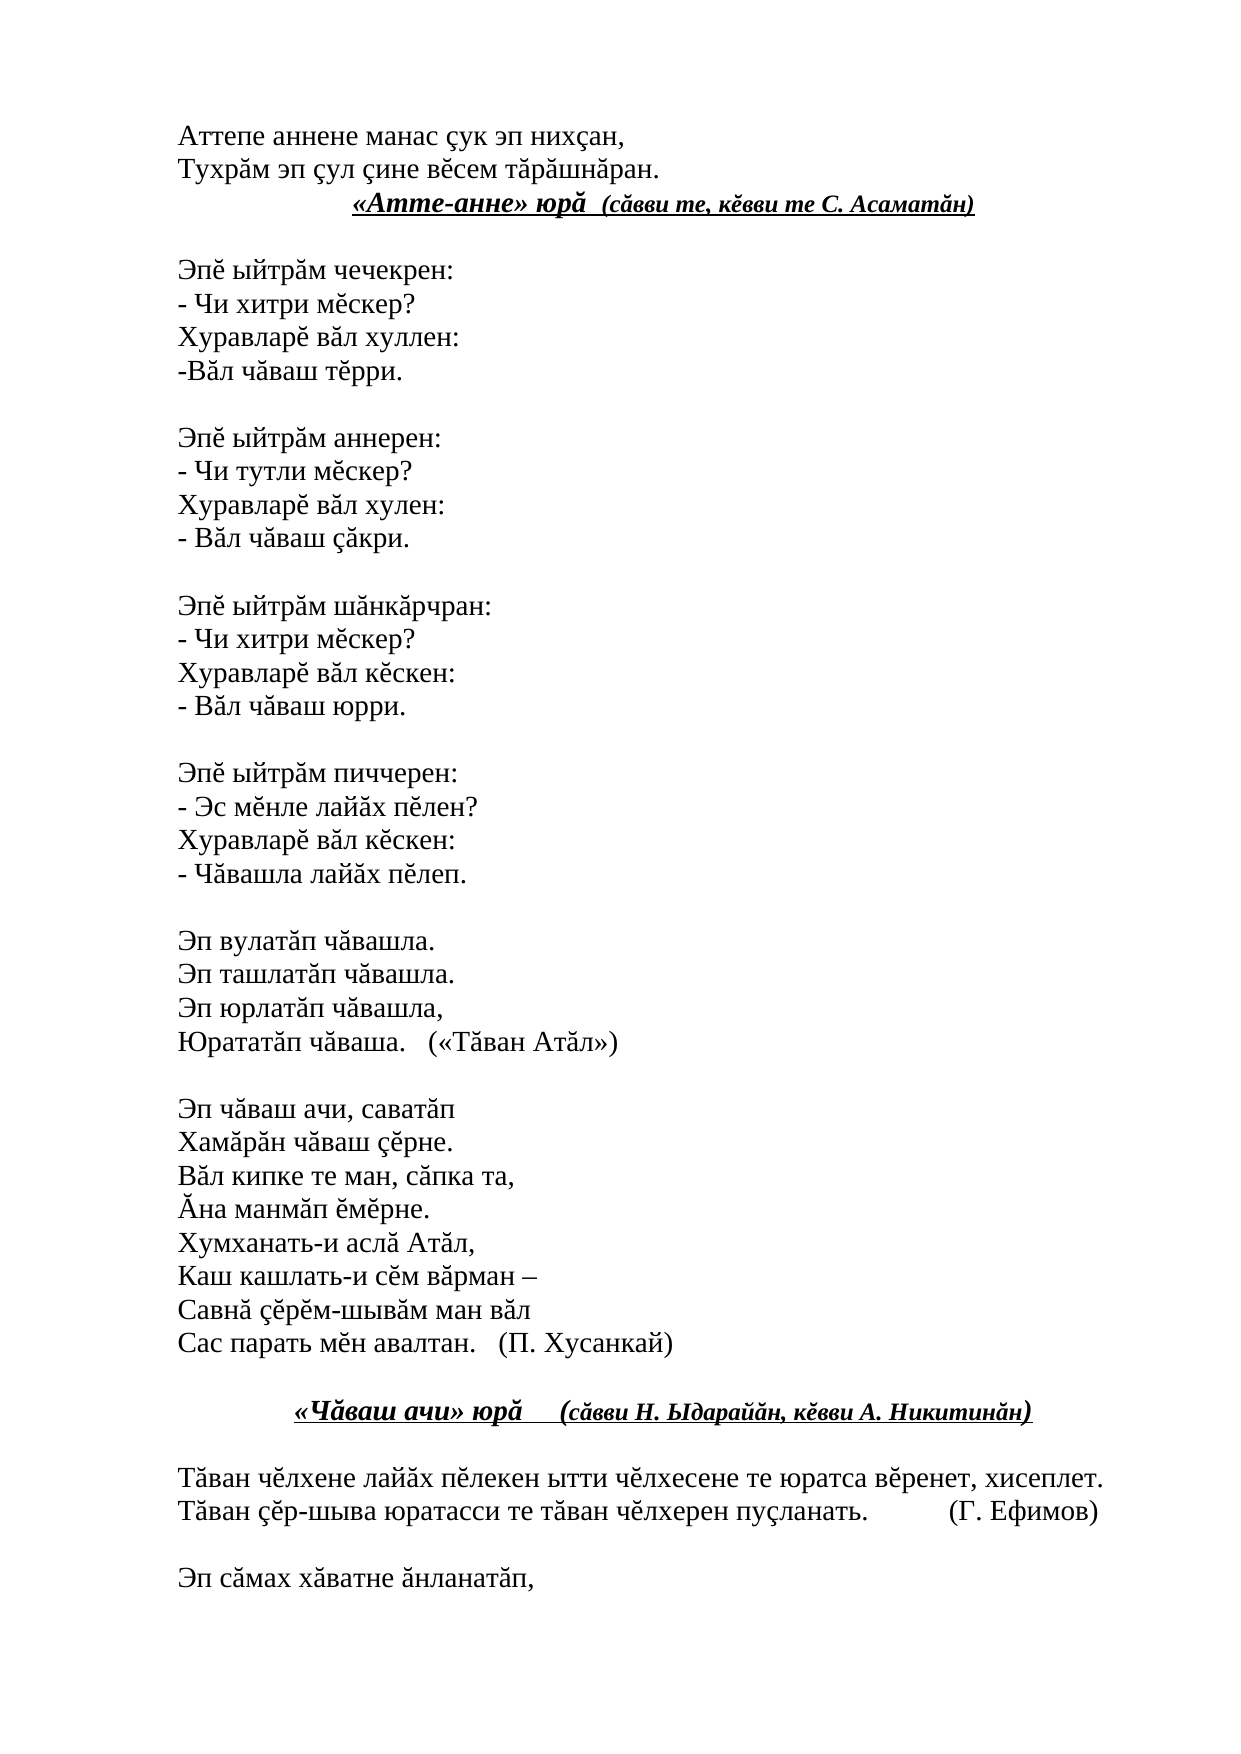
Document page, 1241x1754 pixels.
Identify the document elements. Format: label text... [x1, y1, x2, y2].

text - Вăл чăваш юрри. [177, 688, 1152, 722]
text Эп юрлатăп чăвашла, [177, 990, 1152, 1024]
text - Чи тутли мĕскер? [177, 453, 1152, 487]
text Тухрăм эп çул çине вĕсем тăрăшнăран. [177, 152, 1152, 185]
text - Чăвашла лайăх пĕлеп. [177, 856, 1152, 889]
text Аттепе аннене манас çук эп нихçан, [177, 118, 1152, 152]
text - Чи хитри мĕскер? [177, 286, 1152, 319]
text Эпĕ ыйтрăм чечекрен: [177, 252, 1152, 286]
text Эпĕ ыйтрăм аннерен: [177, 420, 1152, 453]
text Юрататăп чăваша. («Тăван Атăл») [177, 1024, 1152, 1057]
text Хуравларĕ вăл хулен: [177, 487, 1152, 521]
text Эп чăваш ачи, саватăп [177, 1091, 1152, 1124]
text Хамăрăн чăваш çĕрне. [177, 1124, 1152, 1158]
text - Вăл чăваш çăкри. [177, 521, 1152, 554]
text - Чи хитри мĕскер? [177, 621, 1152, 655]
text Эп сăмах хăватне ăнланатăп, [177, 1560, 1152, 1594]
text Ăна манмăп ĕмĕрне. [177, 1191, 1152, 1225]
text Эпĕ ыйтрăм шăнкăрчран: [177, 588, 1152, 621]
text «Атте-анне» юрă (сăвви те, кĕвви те С. Асаматăн) [177, 185, 1152, 219]
text «Чăваш ачи» юрă (сăвви Н. Ыдарайăн, кĕвви А. Никитинăн) [177, 1393, 1152, 1426]
text Эпĕ ыйтрăм пиччерен: [177, 755, 1152, 789]
text -Вăл чăваш тĕрри. [177, 353, 1152, 386]
text Хуравларĕ вăл хуллен: [177, 319, 1152, 353]
text Эп вулатăп чăвашла. [177, 923, 1152, 957]
text Тăван чĕлхене лайăх пĕлекен ытти чĕлхесене те юратса вĕренет, хисеплет. Тăван çĕр-шыва юратасси те тăван чĕлхерен пуçланать. (Г. Ефимов) [177, 1460, 1152, 1527]
text Хумханать-и аслă Атăл, [177, 1225, 1152, 1258]
text Каш кашлать-и сĕм вăрман – [177, 1258, 1152, 1292]
text Хуравларĕ вăл кĕскен: [177, 655, 1152, 688]
text - Эс мĕнле лайăх пĕлен? [177, 789, 1152, 822]
text Хуравларĕ вăл кĕскен: [177, 822, 1152, 856]
text Сас парать мĕн авалтан. (П. Хусанкай) [177, 1326, 1152, 1359]
text Вăл кипке те ман, сăпка та, [177, 1158, 1152, 1191]
text Савнă çĕрĕм-шывăм ман вăл [177, 1292, 1152, 1326]
text Эп ташлатăп чăвашла. [177, 957, 1152, 990]
